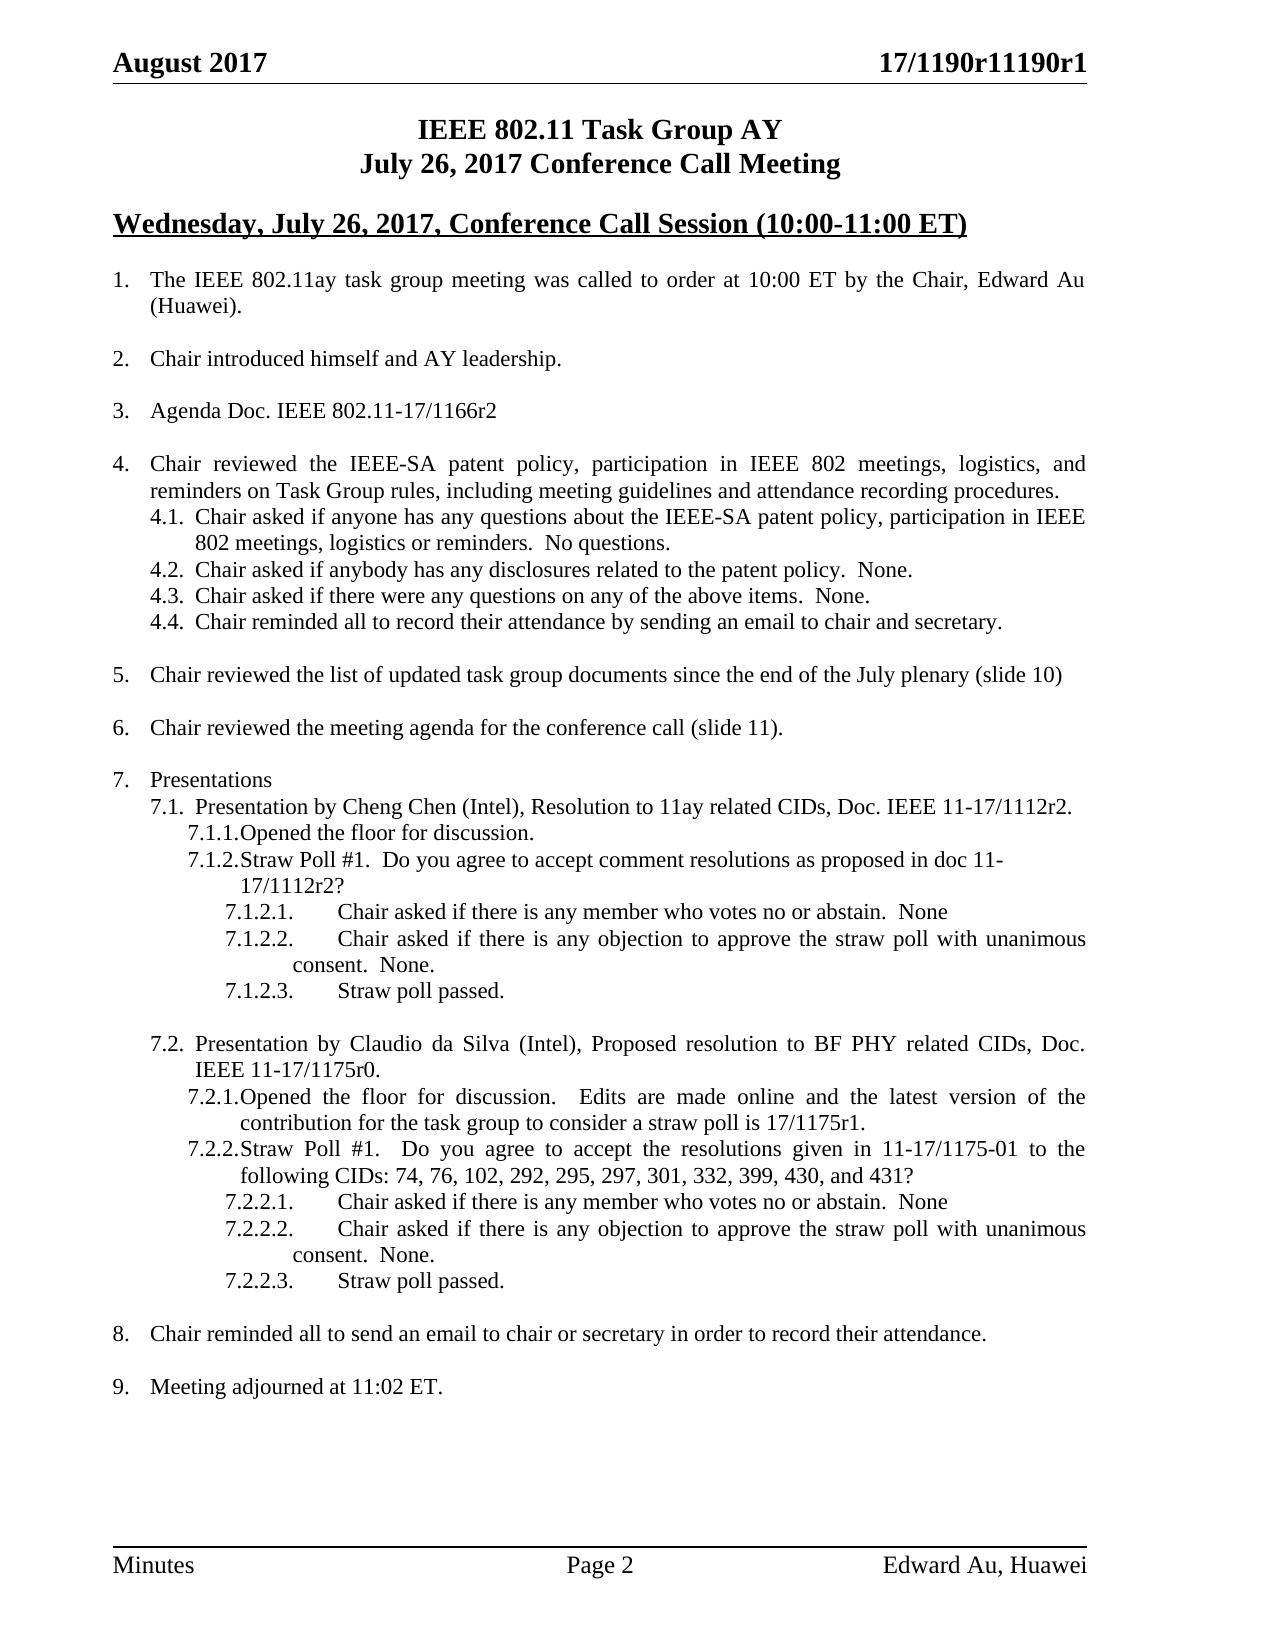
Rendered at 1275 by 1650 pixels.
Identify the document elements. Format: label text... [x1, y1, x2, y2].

list Chair asked if anyone has any questions about the IEEE-SA patent policy, participation in IEEE 802 meetings, logistics or reminders. No questions. [150, 503, 1087, 556]
text IEEE 802.11 Task Group AY [112, 112, 1087, 146]
list Chair reminded all to record their attendance by sending an email to chair and secretary. [150, 608, 1087, 635]
list Chair asked if there were any questions on any of the above items. None. [150, 582, 1087, 608]
list Straw Poll #1. Do you agree to accept the resolutions given in 11-17/1175-01 to the following CIDs: 74, 76, 102, 292, 295, 297, 301, 332, 399, 430, and 431? [187, 1136, 1087, 1188]
list Agenda Doc. IEEE 802.11-17/1166r2 [112, 398, 1087, 424]
list Chair asked if there is any member who votes no or abstain. None [225, 1188, 1087, 1214]
list Chair asked if there is any objection to approve the straw poll with unanimous consent. None. [225, 1214, 1087, 1267]
list Opened the floor for discussion. Edits are made online and the latest version of the contribution for the task group to consider a straw poll is 17/1175r1. [187, 1083, 1087, 1136]
list Chair asked if there is any objection to approve the straw poll with unanimous consent. None. [225, 925, 1087, 977]
list Chair reviewed the IEEE-SA patent policy, participation in IEEE 802 meetings, logistics, and reminders on Task Group rules, including meeting guidelines and attendance recording procedures. [112, 450, 1087, 503]
list Straw Poll #1. Do you agree to accept comment resolutions as proposed in doc 11-17/1112r2? [187, 846, 1087, 898]
list Meeting adjourned at 11:02 ET. [112, 1373, 1087, 1399]
text Wednesday, July 26, 2017, Conference Call Session (10:00-11:00 ET) [112, 206, 1087, 239]
list Straw poll passed. [225, 1267, 1087, 1294]
list The IEEE 802.11ay task group meeting was called to order at 10:00 ET by the Chair, Edward Au (Huawei). [112, 266, 1087, 318]
text July 26, 2017 Conference Call Meeting [112, 146, 1087, 179]
list Straw poll passed. [225, 977, 1087, 1004]
list Chair asked if there is any member who votes no or abstain. None [225, 898, 1087, 925]
list Chair reminded all to send an email to chair or secretary in order to record their attendance. [112, 1320, 1087, 1346]
list Chair asked if anybody has any disclosures related to the patent policy. None. [150, 556, 1087, 582]
list Presentation by Claudio da Silva (Intel), Proposed resolution to BF PHY related CIDs, Doc. IEEE 11-17/1175r0. [150, 1030, 1087, 1083]
list Chair introduced himself and AY leadership. [112, 345, 1087, 371]
list Presentation by Cheng Chen (Intel), Resolution to 11ay related CIDs, Doc. IEEE 11-17/1112r2. [150, 793, 1087, 819]
list Chair reviewed the meeting agenda for the conference call (slide 11). [112, 714, 1087, 740]
list Opened the floor for discussion. [187, 819, 1087, 846]
list Presentations [112, 767, 1087, 793]
list Chair reviewed the list of updated task group documents since the end of the July plenary (slide 10) [112, 661, 1087, 687]
